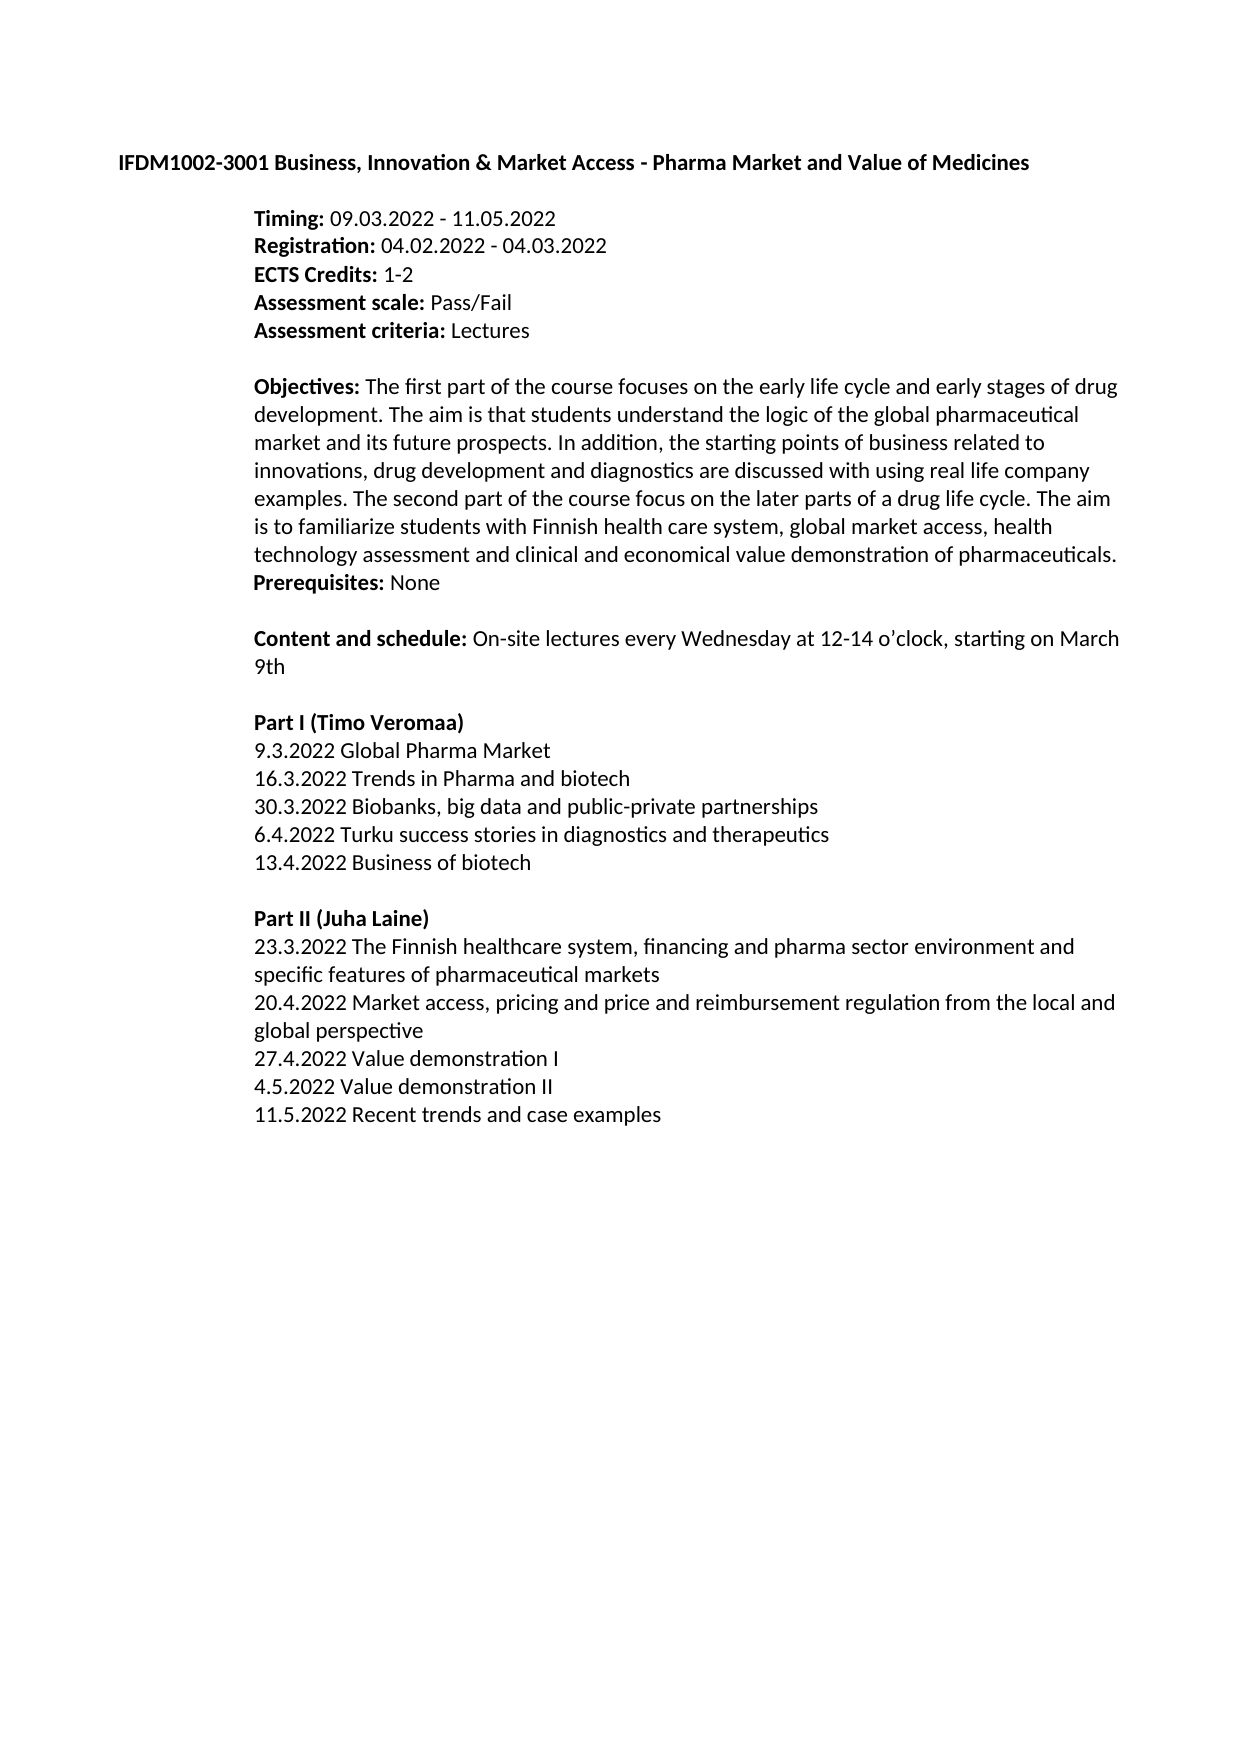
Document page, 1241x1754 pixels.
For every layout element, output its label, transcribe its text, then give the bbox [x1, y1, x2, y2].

text Assessment scale: Pass/Fail [118, 288, 1122, 316]
text Prerequisites: None [118, 568, 1122, 596]
text ECTS Credits: 1-2 [118, 260, 1122, 288]
text IFDM1002-3001 Business, Innovation & Market Access - Pharma Market and Value of Medicines [118, 148, 1122, 176]
text Content and schedule: On-site lectures every Wednesday at 12-14 o’clock, starting on March 9th Part I (Timo Veromaa) 9.3.2022 Global Pharma Market 16.3.2022 Trends in Pharma and biotech 30.3.2022 Biobanks, big data and public-private partnerships 6.4.2022 Turku success stories in diagnostics and therapeutics 13.4.2022 Business of biotech Part II (Juha Laine) 23.3.2022 The Finnish healthcare system, financing and pharma sector environment and specific features of pharmaceutical markets 20.4.2022 Market access, pricing and price and reimbursement regulation from the local and global perspective 27.4.2022 Value demonstration I 4.5.2022 Value demonstration II 11.5.2022 Recent trends and case examples [254, 624, 1122, 1128]
text Timing: 09.03.2022 - 11.05.2022 [118, 204, 1122, 232]
text Registration: 04.02.2022 - 04.03.2022 [118, 232, 1122, 260]
text Assessment criteria: Lectures [118, 316, 1122, 344]
text Objectives: The first part of the course focuses on the early life cycle and early stages of drug development. The aim is that students understand the logic of the global pharmaceutical market and its future prospects. In addition, the starting points of business related to innovations, drug development and diagnostics are discussed with using real life company examples. The second part of the course focus on the later parts of a drug life cycle. The aim is to familiarize students with Finnish health care system, global market access, health technology assessment and clinical and economical value demonstration of pharmaceuticals. [254, 372, 1122, 568]
